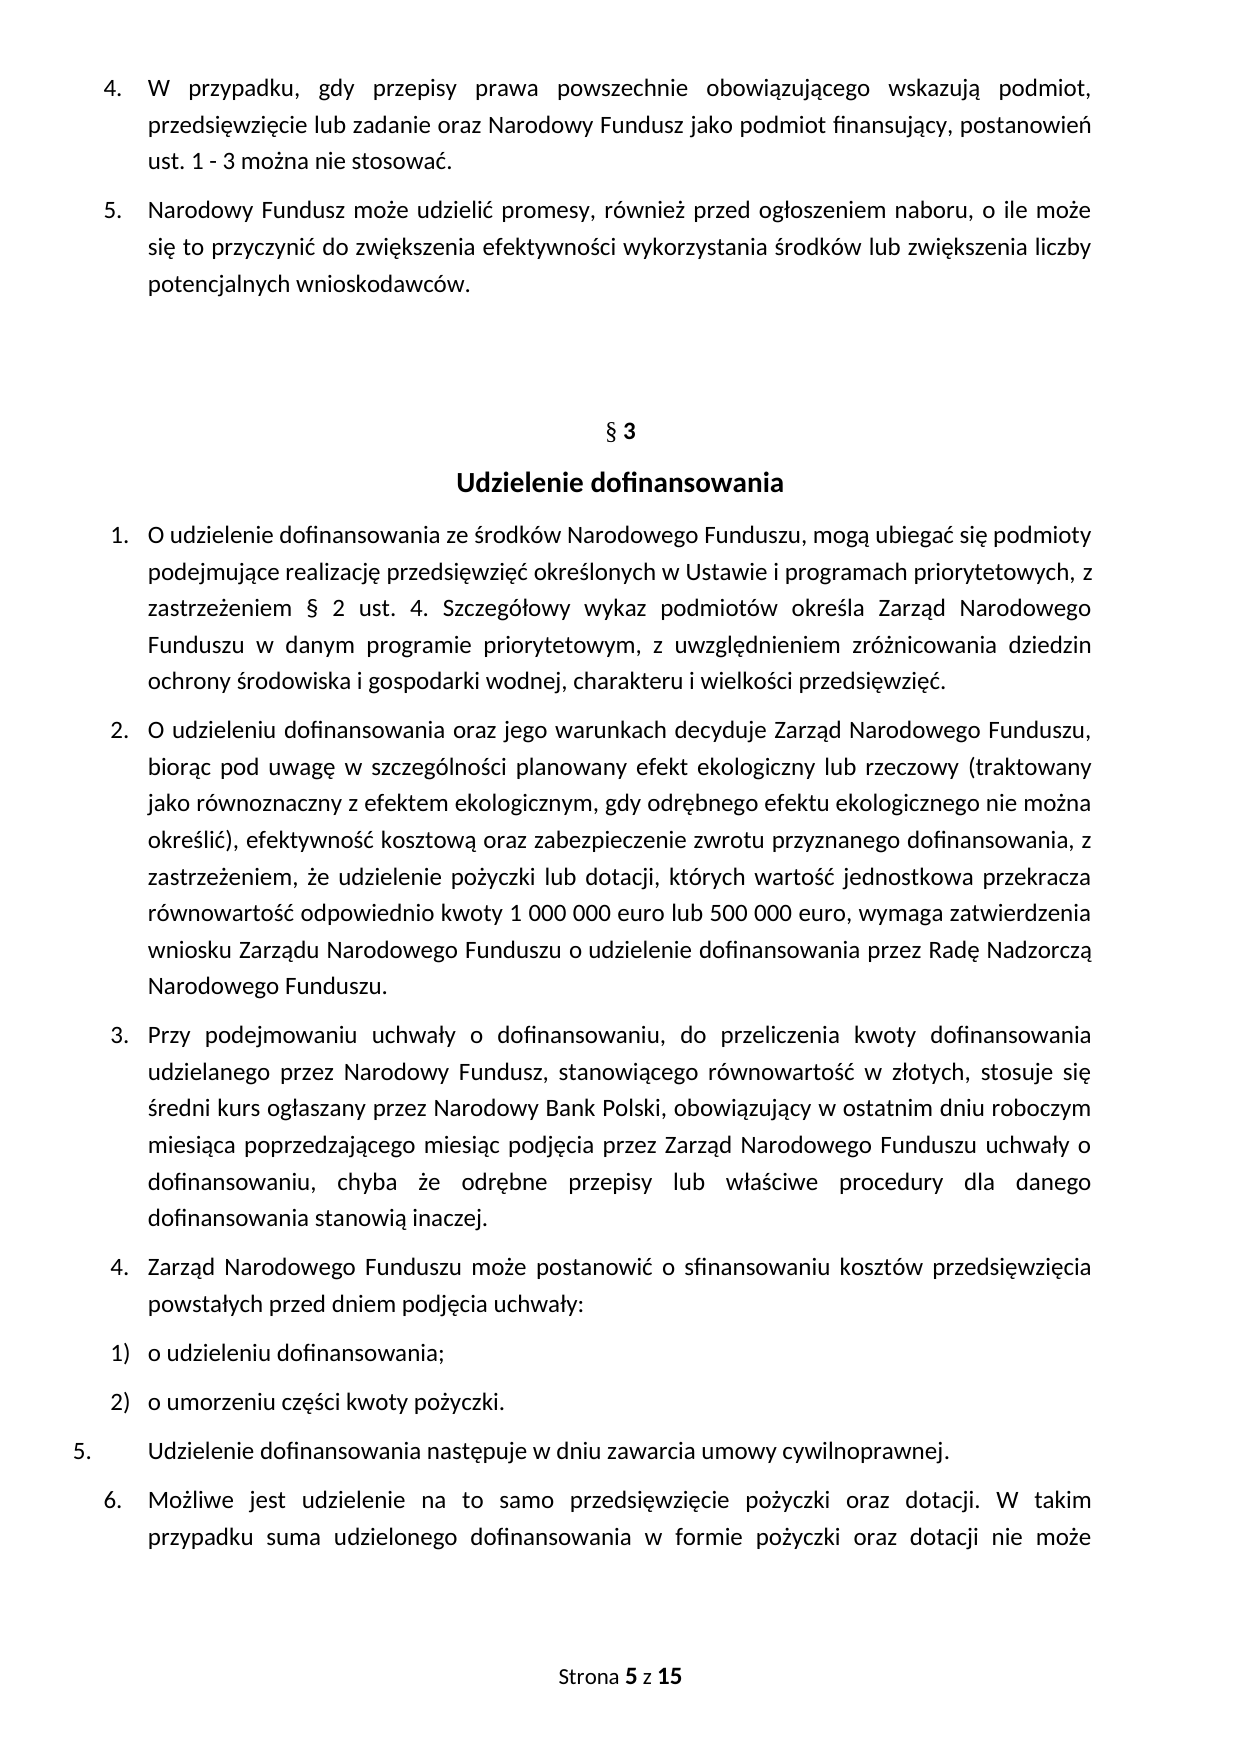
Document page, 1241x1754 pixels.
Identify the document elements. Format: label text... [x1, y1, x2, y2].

list Zarząd Narodowego Funduszu może postanowić o sfinansowaniu kosztów przedsięwzięcia powstałych przed dniem podjęcia uchwały: [110, 1251, 1093, 1318]
text 3 [148, 415, 1093, 445]
list W przypadku, gdy przepisy prawa powszechnie obowiązującego wskazują podmiot, przedsięwzięcie lub zadanie oraz Narodowy Fundusz jako podmiot finansujący, postanowień ust. 1 - 3 można nie stosować. [103, 72, 1093, 176]
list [103, 1484, 1093, 1551]
list Przy podejmowaniu uchwały o dofinansowaniu, do przeliczenia kwoty dofinansowania udzielanego przez Narodowy Fundusz, stanowiącego równowartość w złotych, stosuje się średni kurs ogłaszany przez Narodowy Bank Polski, obowiązujący w ostatnim dniu roboczym miesiąca poprzedzającego miesiąc podjęcia przez Zarząd Narodowego Funduszu uchwały o dofinansowaniu, chyba że odrębne przepisy lub właściwe procedury dla danego dofinansowania stanowią inaczej. [110, 1019, 1093, 1233]
list o umorzeniu części kwoty pożyczki. [110, 1386, 1093, 1417]
list Udzielenie dofinansowania następuje w dniu zawarcia umowy cywilnoprawnej. [73, 1435, 1093, 1466]
list O udzieleniu dofinansowania oraz jego warunkach decyduje Zarząd Narodowego Funduszu, biorąc pod uwagę w szczególności planowany efekt ekologiczny lub rzeczowy (traktowany jako równoznaczny z efektem ekologicznym, gdy odrębnego efektu ekologicznego nie można określić), efektywność kosztową oraz zabezpieczenie zwrotu przyznanego dofinansowania, z zastrzeżeniem, że udzielenie pożyczki lub dotacji, których wartość jednostkowa przekracza równowartość odpowiednio kwoty 1 000 000 euro lub 500 000 euro, wymaga zatwierdzenia wniosku Zarządu Narodowego Funduszu o udzielenie dofinansowania przez Radę Nadzorczą Narodowego Funduszu. [110, 714, 1093, 1001]
list O udzielenie dofinansowania ze środków Narodowego Funduszu, mogą ubiegać się podmioty podejmujące realizację przedsięwzięć określonych w Ustawie i programach priorytetowych, z zastrzeżeniem § 2 ust. 4. Szczegółowy wykaz podmiotów określa Zarząd Narodowego Funduszu w danym programie priorytetowym, z uwzględnieniem zróżnicowania dziedzin ochrony środowiska i gospodarki wodnej, charakteru i wielkości przedsięwzięć. [110, 519, 1093, 696]
list Narodowy Fundusz może udzielić promesy, również przed ogłoszeniem naboru, o ile może się to przyczynić do zwiększenia efektywności wykorzystania środków lub zwiększenia liczby potencjalnych wnioskodawców. [103, 194, 1093, 298]
list o udzieleniu dofinansowania; [110, 1337, 1093, 1367]
subtitle Udzielenie dofinansowania [148, 464, 1093, 499]
